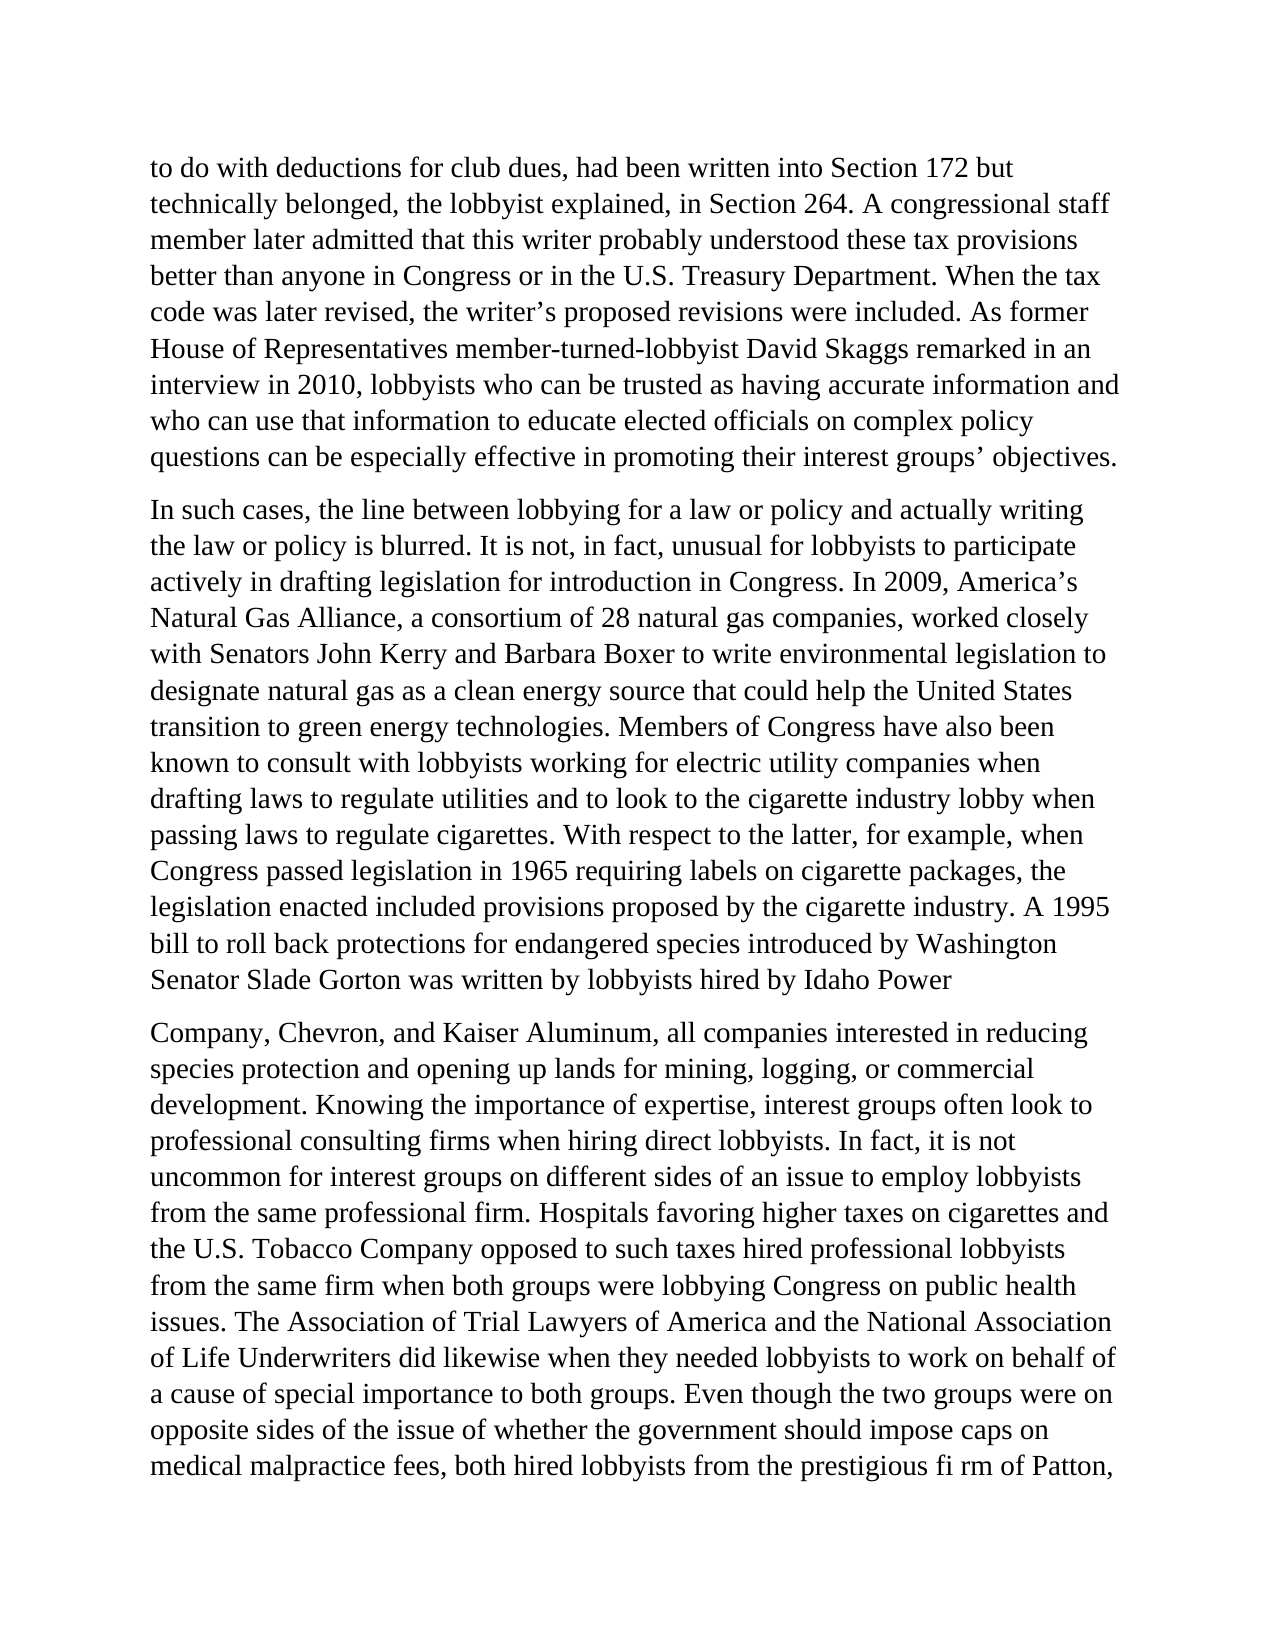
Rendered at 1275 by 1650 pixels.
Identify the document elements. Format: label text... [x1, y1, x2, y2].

text In such cases, the line between lobbying for a law or policy and actually writing the law or policy is blurred. It is not, in fact, unusual for lobbyists to participate actively in drafting legislation for introduction in Congress. In 2009, America’s Natural Gas Alliance, a consortium of 28 natural gas companies, worked closely with Senators John Kerry and Barbara Boxer to write environmental legislation to designate natural gas as a clean energy source that could help the United States transition to green energy technologies. Members of Congress have also been known to consult with lobbyists working for electric utility companies when drafting laws to regulate utilities and to look to the cigarette industry lobby when passing laws to regulate cigarettes. With respect to the latter, for example, when Congress passed legislation in 1965 requiring labels on cigarette packages, the legislation enacted included provisions proposed by the cigarette industry. A 1995 bill to roll back protections for endangered species introduced by Washington Senator Slade Gorton was written by lobbyists hired by Idaho Power [150, 492, 1125, 995]
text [150, 1015, 1125, 1482]
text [150, 150, 1125, 473]
